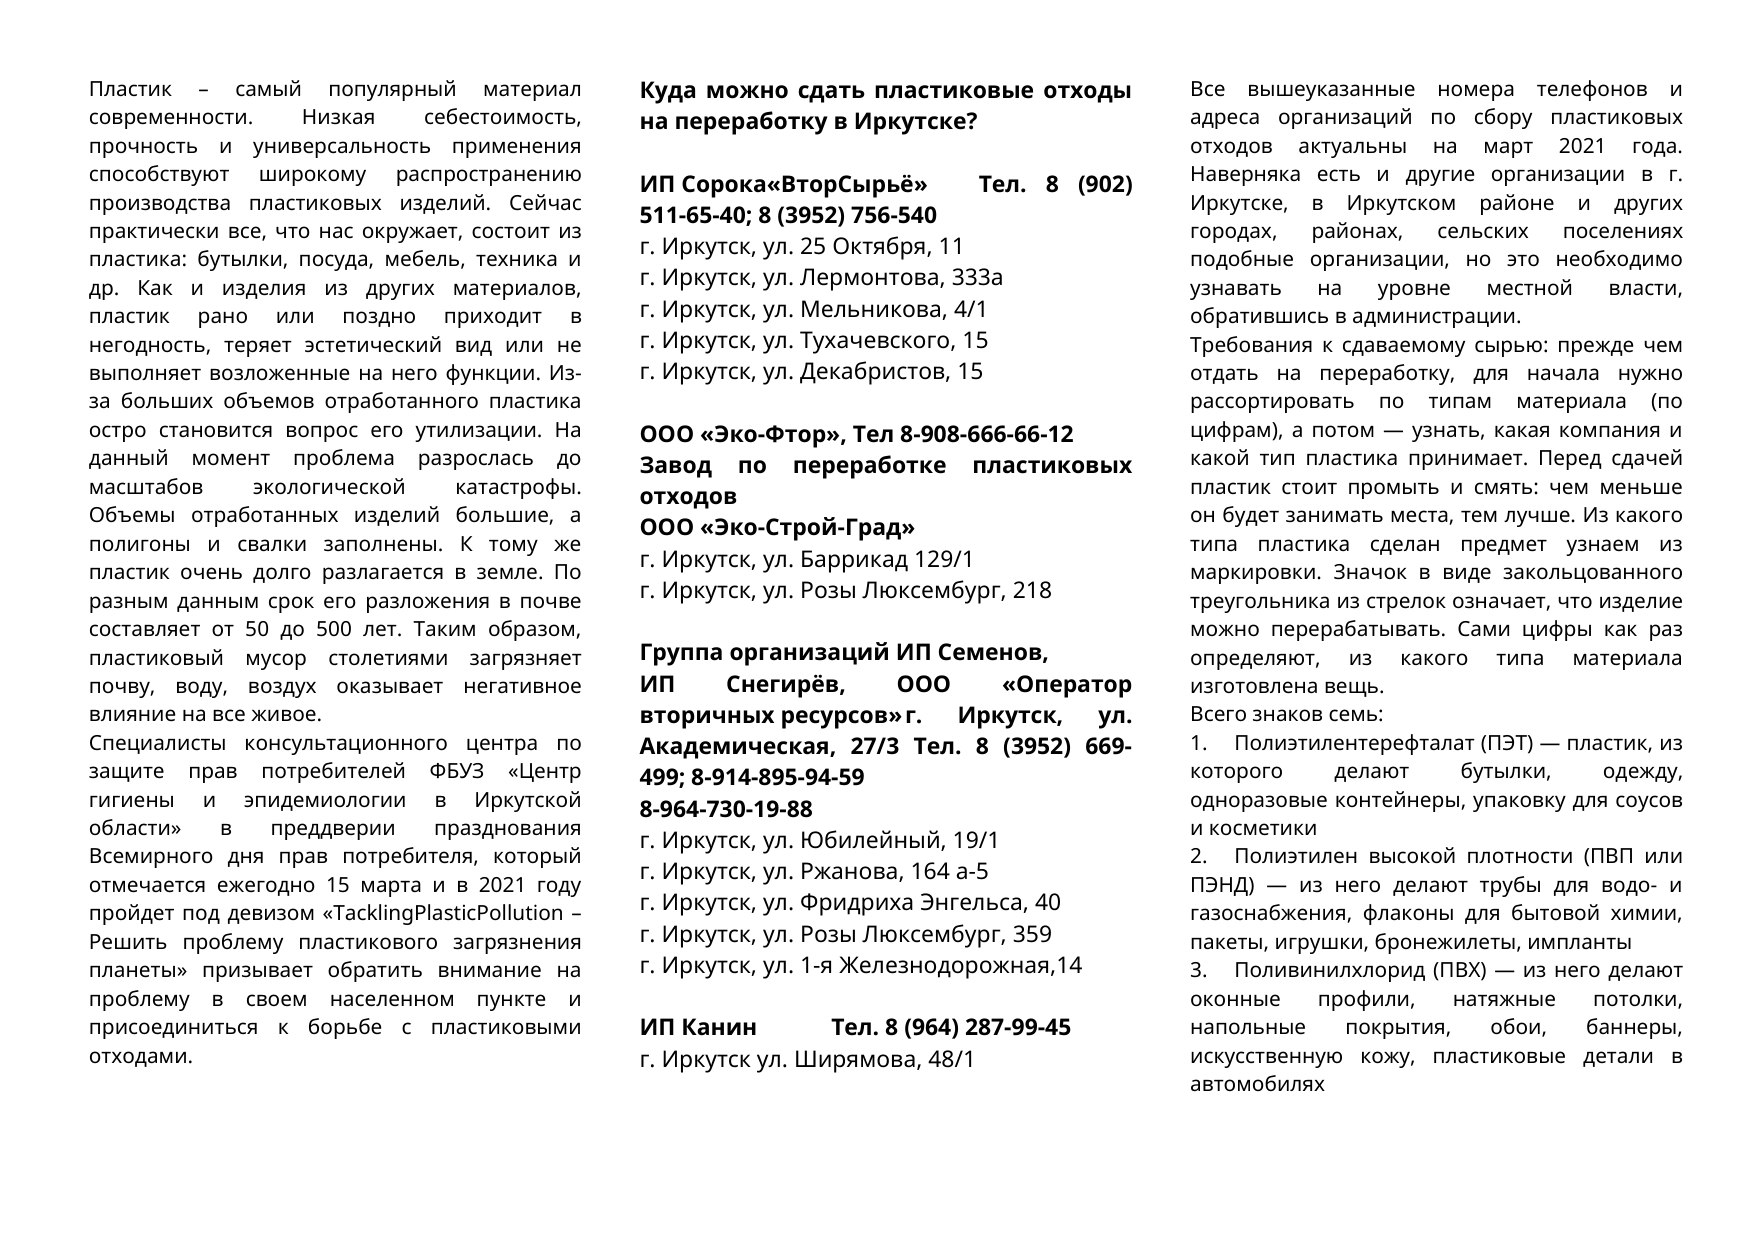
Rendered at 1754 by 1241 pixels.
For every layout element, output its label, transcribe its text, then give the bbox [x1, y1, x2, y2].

text ИП Снегирёв, ООО «Оператор вторичных ресурсов» г. Иркутск, ул. Академическая, 27/3 Тел. 8 (3952) 669-499; 8-914-895-94-59 [639, 668, 1133, 793]
text 8-964-730-19-88 [639, 793, 1133, 824]
text 2. Полиэтилен высокой плотности (ПВП или ПЭНД) — из него делают трубы для водо- и газоснабжения, флаконы для бытовой химии, пакеты, игрушки, бронежилеты, импланты [1190, 842, 1683, 955]
text Специалисты консультационного центра по защите прав потребителей ФБУЗ «Центр гигиены и эпидемиологии в Иркутской области» в преддверии празднования Всемирного дня прав потребителя, который отмечается ежегодно 15 марта и в 2021 году пройдет под девизом «TacklingPlasticPollution – Решить проблему пластикового загрязнения планеты» призывает обратить внимание на проблему в своем населенном пункте и присоединиться к борьбе с пластиковыми отходами. [89, 728, 582, 1069]
text Пластик – самый популярный материал современности. Низкая себестоимость, прочность и универсальность применения способствуют широкому распространению производства пластиковых изделий. Сейчас практически все, что нас окружает, состоит из пластика: бутылки, посуда, мебель, техника и др. Как и изделия из других материалов, пластик рано или поздно приходит в негодность, теряет эстетический вид или не выполняет возложенные на него функции. Из-за больших объемов отработанного пластика остро становится вопрос его утилизации. На данный момент проблема разрослась до масштабов экологической катастрофы. Объемы отработанных изделий большие, а полигоны и свалки заполнены. К тому же пластик очень долго разлагается в земле. По разным данным срок его разложения в почве составляет от 50 до 500 лет. Таким образом, пластиковый мусор столетиями загрязняет почву, воду, воздух оказывает негативное влияние на все живое. [89, 74, 582, 728]
text Завод по переработке пластиковых отходов [639, 449, 1133, 511]
text г. Иркутск, ул. Ржанова, 164 а-5 [639, 855, 1133, 886]
text 1. Полиэтилентерефталат (ПЭТ) — пластик, из которого делают бутылки, одежду, одноразовые контейнеры, упаковку для соусов и косметики [1190, 728, 1683, 842]
text ООО «Эко-Фтор», Тел 8-908-666-66-12 [639, 418, 1133, 449]
text г. Иркутск, ул. 1-я Железнодорожная,14 [639, 949, 1133, 980]
text г. Иркутск, ул. Лермонтова, 333а [639, 261, 1133, 293]
text г. Иркутск, ул. Тухачевского, 15 [639, 324, 1133, 355]
text г. Иркутск, ул. Мельникова, 4/1 [639, 293, 1133, 324]
text г. Иркутск, ул. 25 Октября, 11 [639, 230, 1133, 261]
text г. Иркутск, ул. Фридриха Энгельса, 40 [639, 886, 1133, 918]
text г. Иркутск ул. Ширямова, 48/1 [639, 1043, 1133, 1074]
text Куда можно сдать пластиковые отходы на переработку в Иркутске? [639, 74, 1133, 136]
text Все вышеуказанные номера телефонов и адреса организаций по сбору пластиковых отходов актуальны на март 2021 года. Наверняка есть и другие организации в г. Иркутске, в Иркутском районе и других городах, районах, сельских поселениях подобные организации, но это необходимо узнавать на уровне местной власти, обратившись в администрации. [1190, 74, 1683, 330]
text ИП Канин Тел. 8 (964) 287-99-45 [639, 1011, 1133, 1043]
text ООО «Эко-Строй-Град» [639, 511, 1133, 543]
text г. Иркутск, ул. Розы Люксембург, 359 [639, 918, 1133, 949]
text г. Иркутск, ул. Розы Люксембург, 218 [639, 574, 1133, 605]
text г. Иркутск, ул. Баррикад 129/1 [639, 543, 1133, 574]
text Требования к сдаваемому сырью: прежде чем отдать на переработку, для начала нужно рассортировать по типам материала (по цифрам), а потом — узнать, какая компания и какой тип пластика принимает. Перед сдачей пластик стоит промыть и смять: чем меньше он будет занимать места, тем лучше. Из какого типа пластика сделан предмет узнаем из маркировки. Значок в виде закольцованного треугольника из стрелок означает, что изделие можно перерабатывать. Сами цифры как раз определяют, из какого типа материала изготовлена вещь. [1190, 330, 1683, 699]
text Группа организаций ИП Семенов, [639, 636, 1133, 668]
text ИП Сорока«ВторСырьё» Тел. 8 (902) 511-65-40; 8 (3952) 756-540 [639, 168, 1133, 230]
text г. Иркутск, ул. Декабристов, 15 [639, 355, 1133, 386]
text 3. Поливинилхлорид (ПВХ) — из него делают оконные профили, натяжные потолки, напольные покрытия, обои, баннеры, искусственную кожу, пластиковые детали в автомобилях [1190, 955, 1683, 1098]
text г. Иркутск, ул. Юбилейный, 19/1 [639, 824, 1133, 855]
text Всего знаков семь: [1190, 699, 1683, 728]
